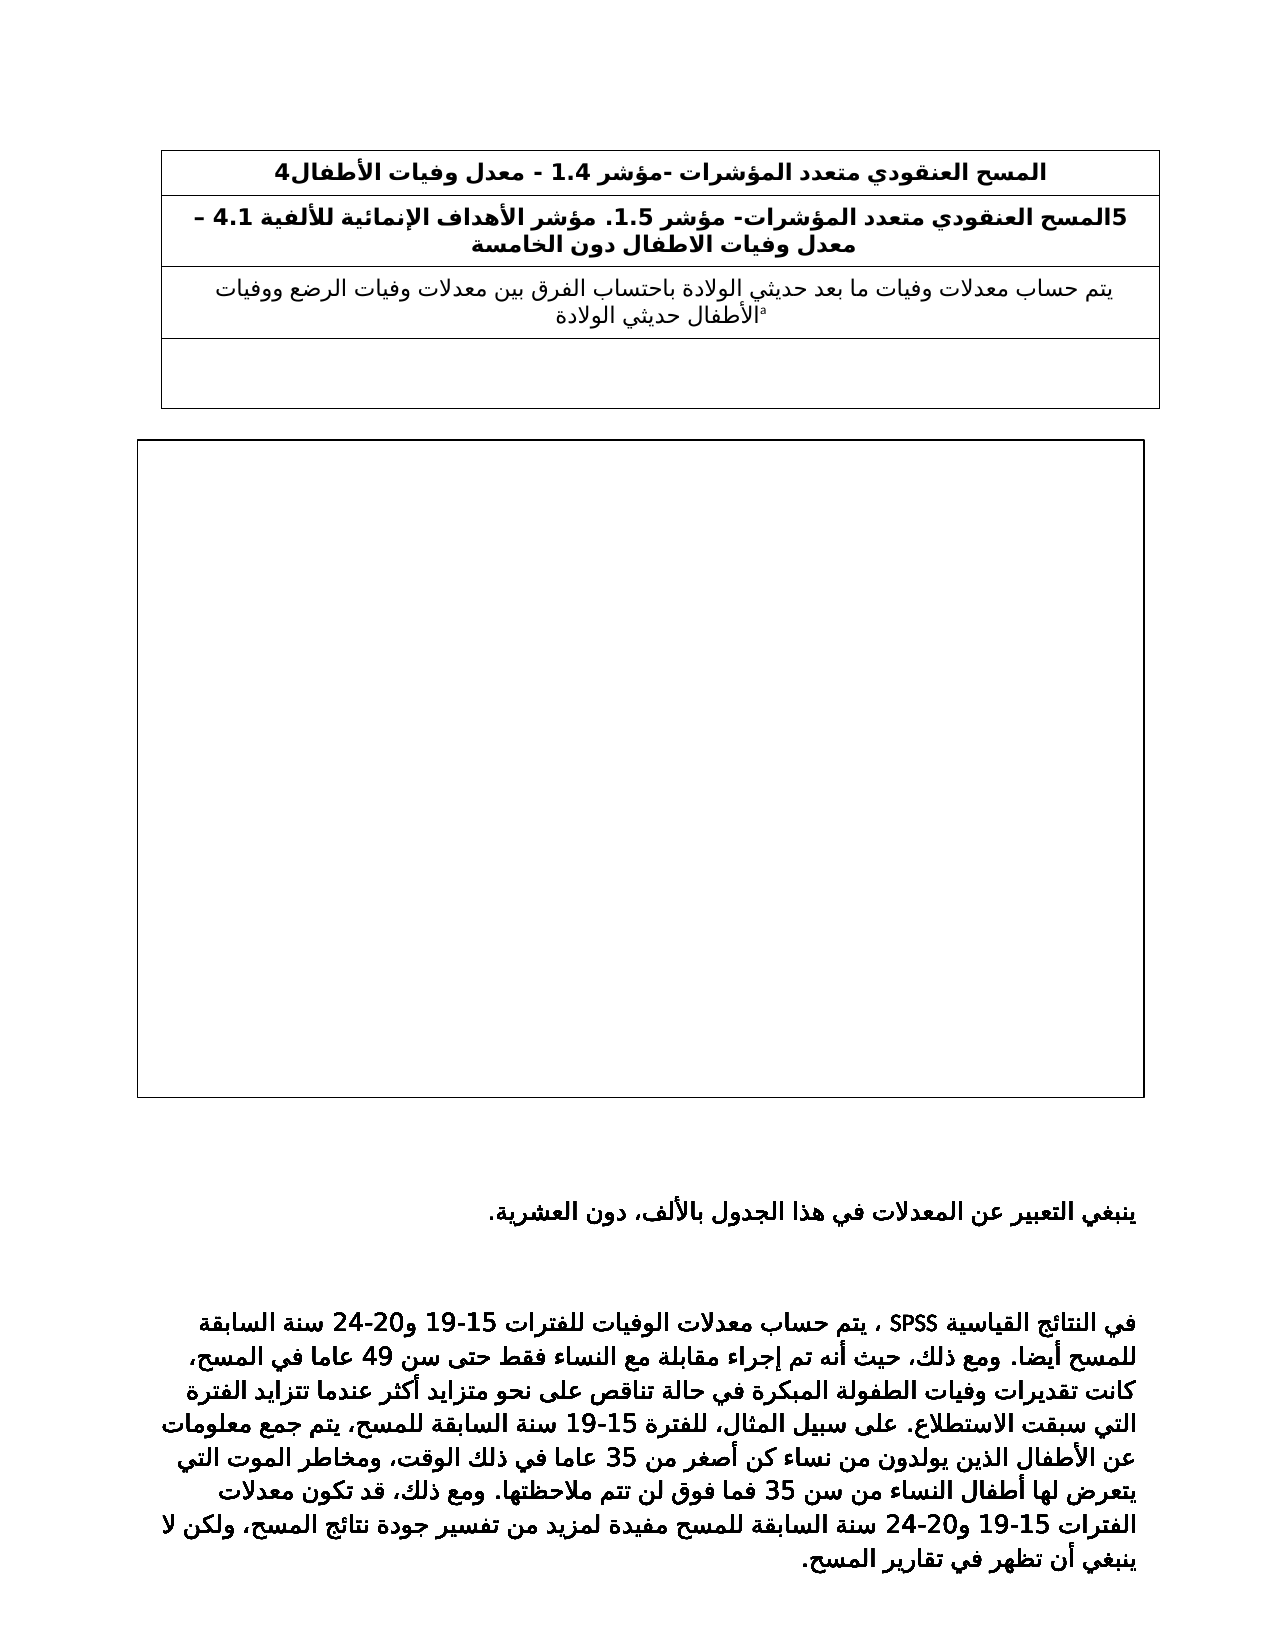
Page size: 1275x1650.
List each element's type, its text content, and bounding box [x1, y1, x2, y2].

table_cell [162, 339, 1159, 408]
table_cell يتم حساب معدلات وفيات ما بعد حديثي الولادة باحتساب الفرق بين معدلات وفيات الرضع ووفيات الأطفال حديثي الولادةa [162, 267, 1159, 338]
table_cell المسح العنقودي متعدد المؤشرات -مؤشر 1.4 - معدل وفيات الأطفال4 [162, 151, 1159, 194]
table_cell 5المسح العنقودي متعدد المؤشرات- مؤشر 1.5. مؤشر الأهداف الإنمائية للألفية 4.1 – معدل وفيات الاطفال دون الخامسة [162, 196, 1159, 266]
